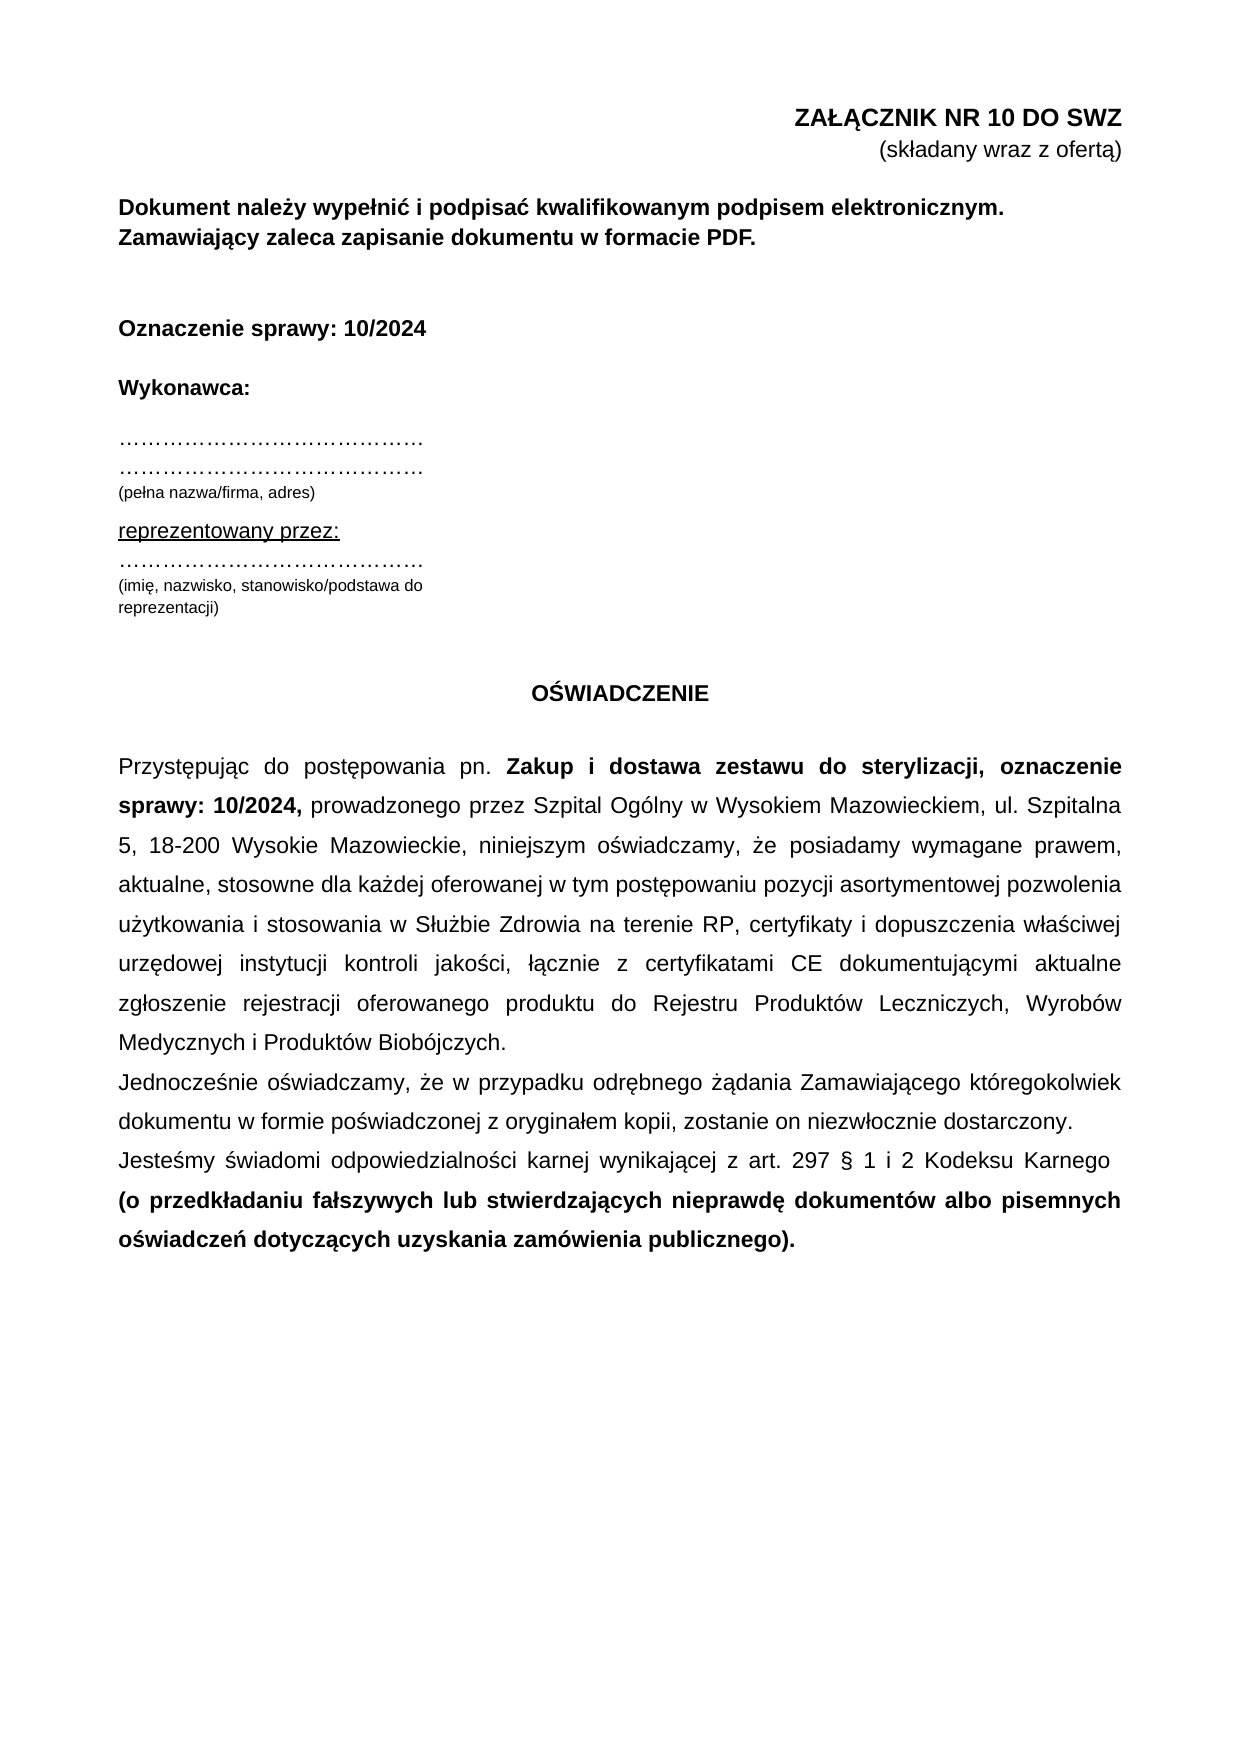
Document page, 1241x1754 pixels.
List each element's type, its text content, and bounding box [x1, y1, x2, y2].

text OŚWIADCZENIE [118, 680, 1122, 736]
text (składany wraz z ofertą) [118, 136, 1122, 163]
text Jesteśmy świadomi odpowiedzialności karnej wynikającej z art. 297 § 1 i 2 Kodeksu Karnego (o przedkładaniu fałszywych lub stwierdzających nieprawdę dokumentów albo pisemnych oświadczeń dotyczących uzyskania zamówienia publicznego). [118, 1147, 1122, 1253]
text …………………………………… [118, 546, 502, 572]
text Zamawiający zaleca zapisanie dokumentu w formacie PDF. [118, 224, 1122, 251]
text …………………………………… …………………………………… [118, 425, 502, 479]
text Przystępując do postępowania pn. Zakup i dostawa zestawu do sterylizacji, oznaczenie sprawy: 10/2024, prowadzonego przez Szpital Ogólny w Wysokiem Mazowieckiem, ul. Szpitalna 5, 18-200 Wysokie Mazowieckie, niniejszym oświadczamy, że posiadamy wymagane prawem, aktualne, stosowne dla każdej oferowanej w tym postępowaniu pozycji asortymentowej pozwolenia użytkowania i stosowania w Służbie Zdrowia na terenie RP, certyfikaty i dopuszczenia właściwej urzędowej instytucji kontroli jakości, łącznie z certyfikatami CE dokumentującymi aktualne zgłoszenie rejestracji oferowanego produktu do Rejestru Produktów Leczniczych, Wyrobów Medycznych i Produktów Biobójczych. [118, 753, 1122, 1055]
text Oznaczenie sprawy: 10/2024 [118, 315, 1122, 341]
text Jednocześnie oświadczamy, że w przypadku odrębnego żądania Zamawiającego któregokolwiek dokumentu w formie poświadczonej z oryginałem kopii, zostanie on niezwłocznie dostarczony. [118, 1068, 1122, 1134]
text (imię, nazwisko, stanowisko/podstawa do reprezentacji) [118, 575, 502, 617]
text reprezentowany przez: [118, 517, 1122, 543]
text Dokument należy wypełnić i podpisać kwalifikowanym podpisem elektronicznym. [118, 194, 1122, 220]
text ZAŁĄCZNIK NR 10 DO SWZ [118, 103, 1122, 132]
text Wykonawca: [118, 375, 1122, 401]
text (pełna nazwa/firma, adres) [118, 483, 502, 502]
